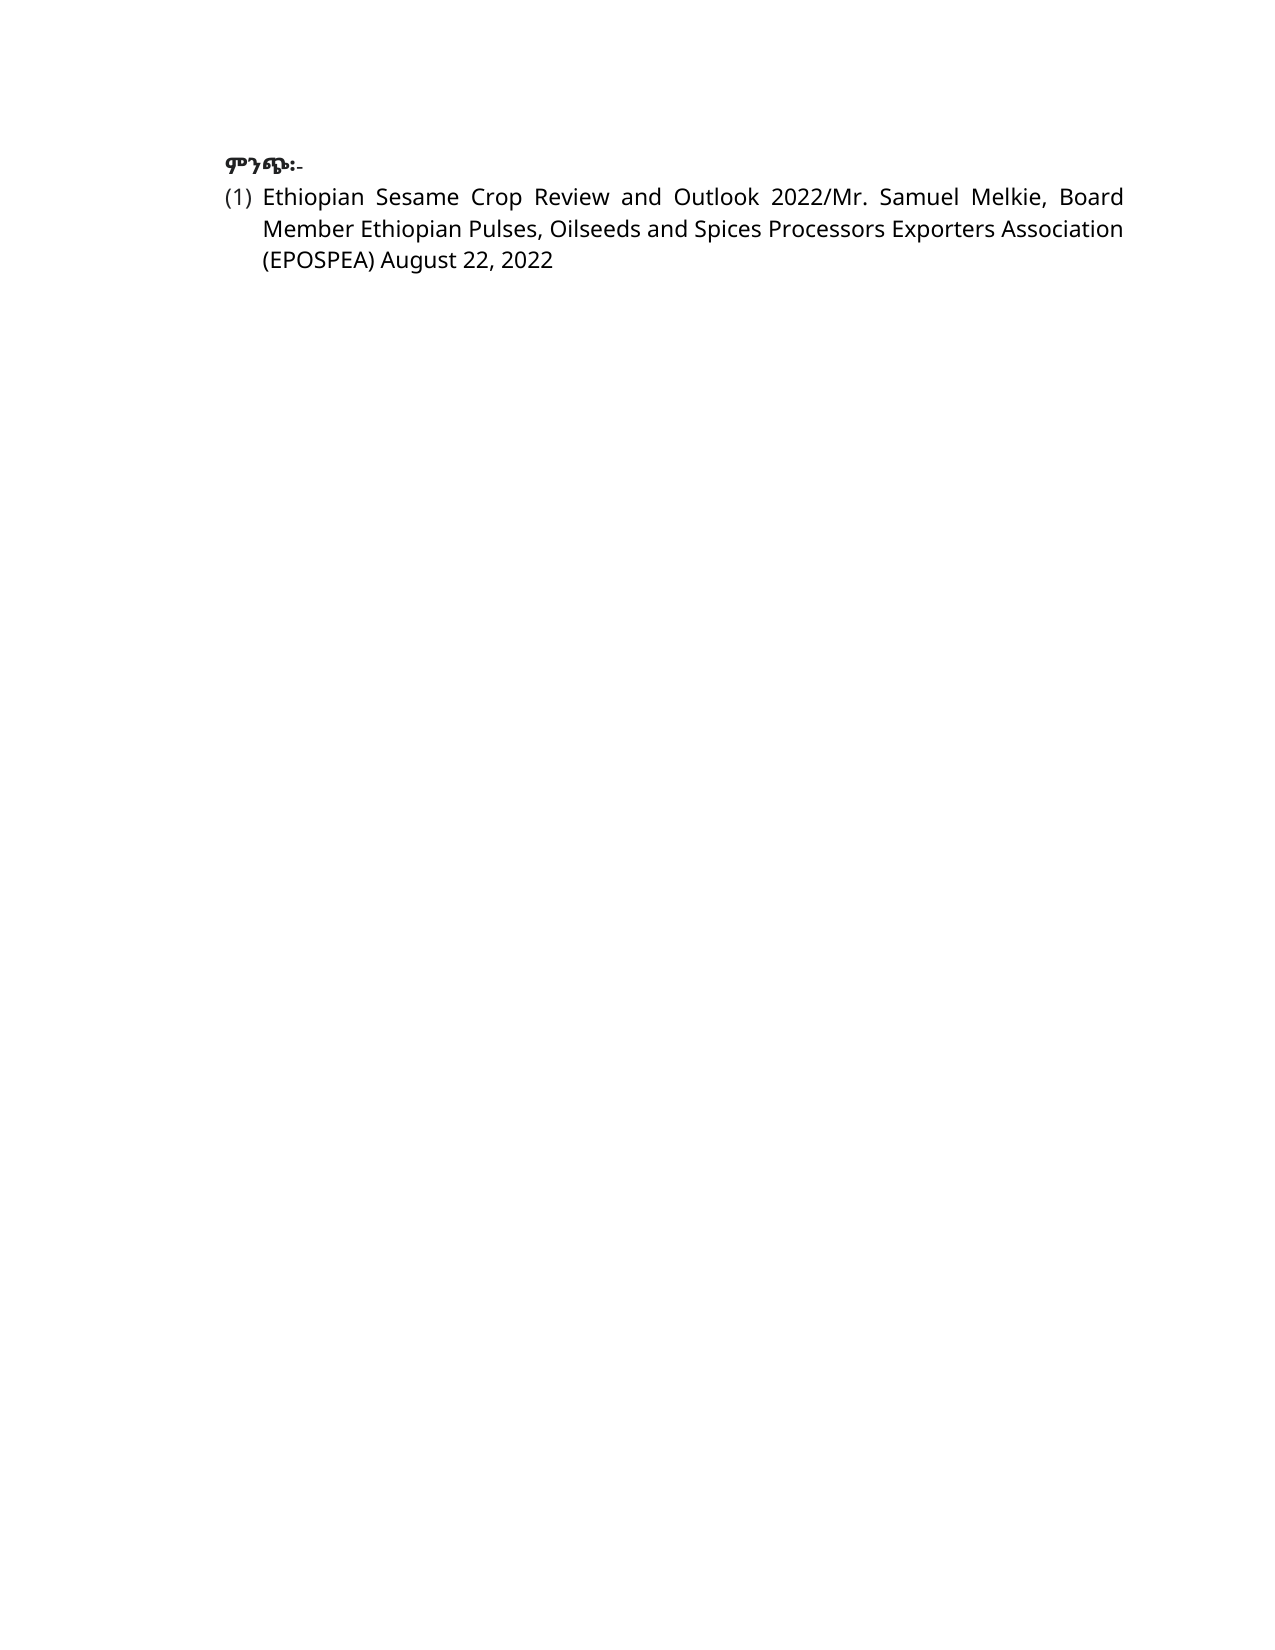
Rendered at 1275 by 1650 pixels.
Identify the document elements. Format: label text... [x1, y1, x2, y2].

list Ethiopian Sesame Crop Review and Outlook 2022/Mr. Samuel Melkie, Board Member Ethiopian Pulses, Oilseeds and Spices Processors Exporters Association (EPOSPEA) August 22, 2022 [225, 181, 1125, 275]
list ምንጭ፡- [225, 150, 1125, 181]
